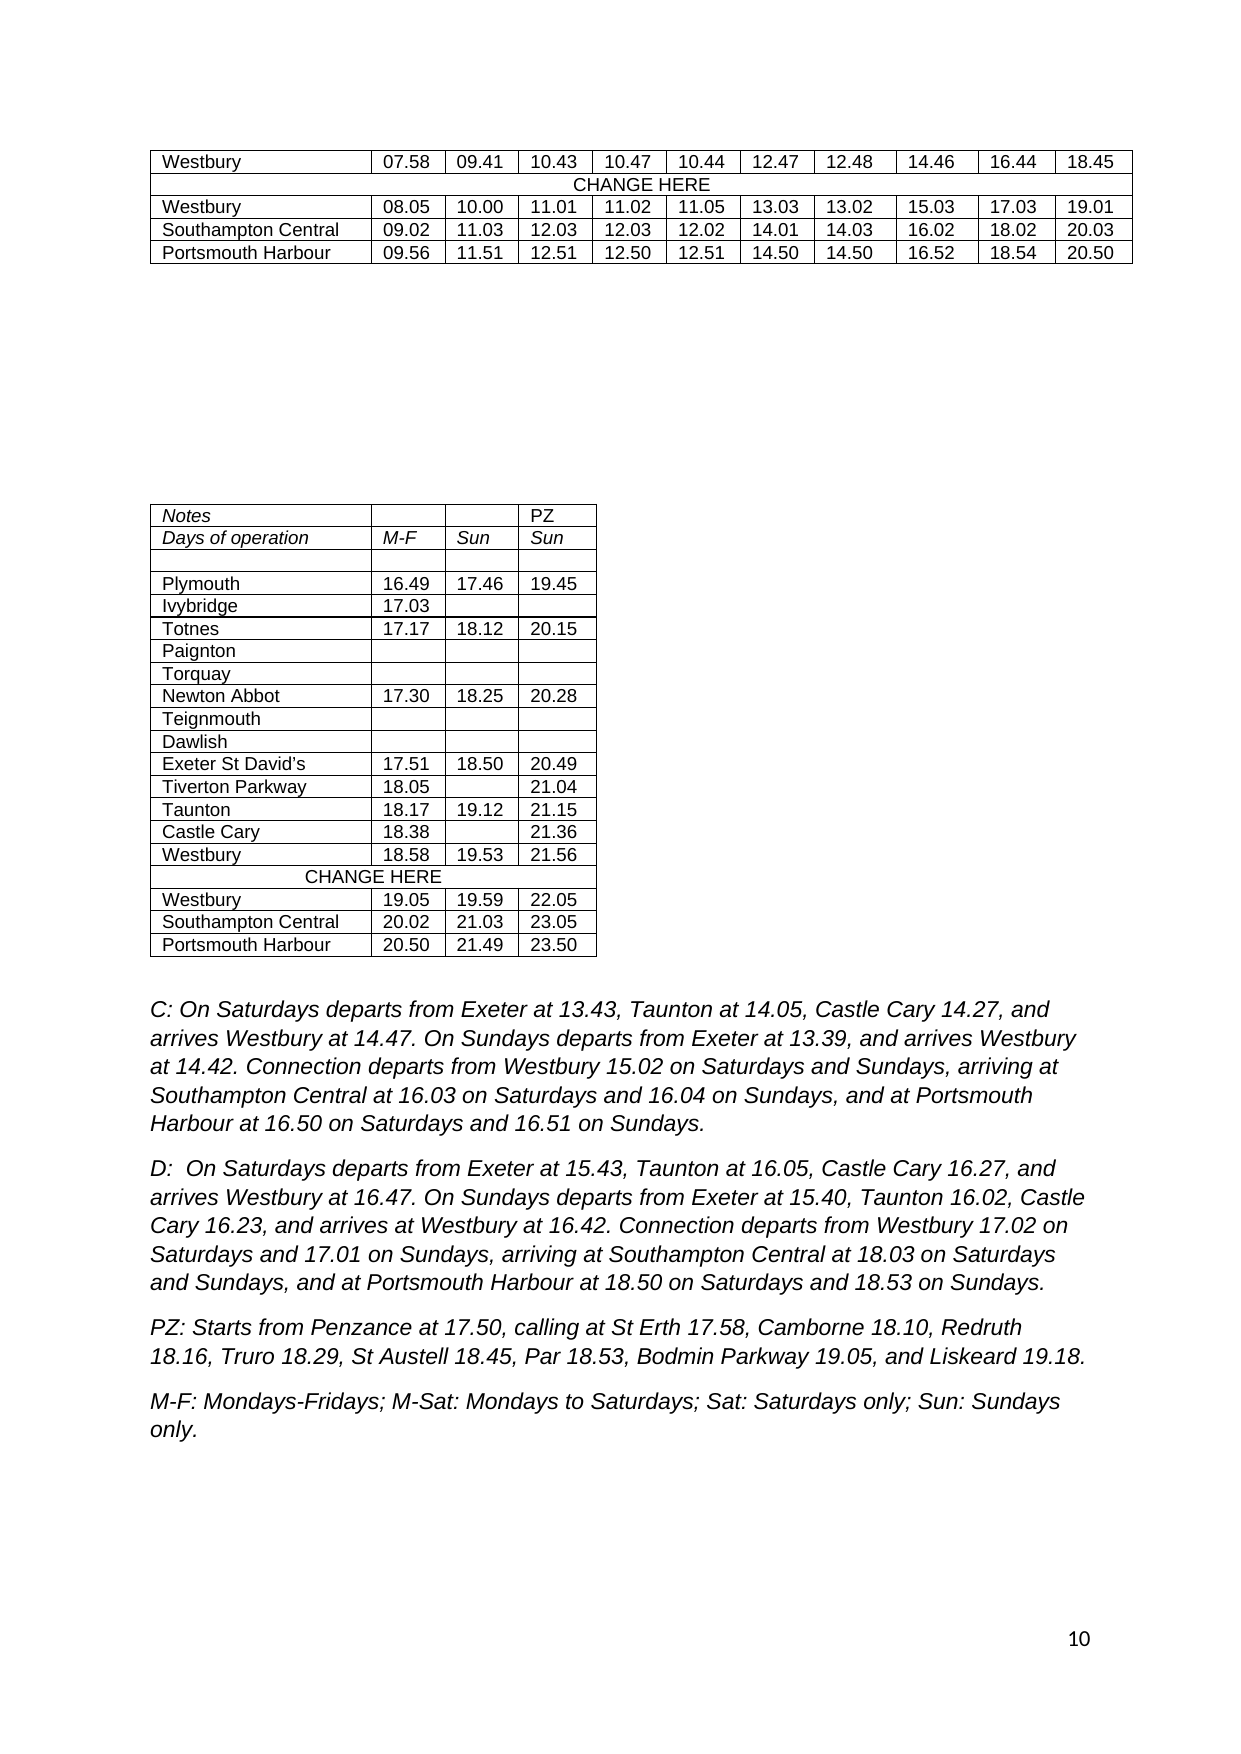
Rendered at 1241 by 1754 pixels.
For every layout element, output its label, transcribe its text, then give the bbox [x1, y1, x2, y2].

table_cell Dawlish [151, 731, 371, 752]
table_cell 18.25 [446, 685, 518, 707]
table_cell [446, 708, 518, 729]
table_cell Taunton [151, 798, 371, 820]
table_cell [519, 595, 596, 616]
table_cell [151, 550, 371, 571]
table_cell 19.01 [1056, 196, 1132, 218]
table_cell 17.17 [372, 618, 445, 639]
text PZ: Starts from Penzance at 17.50, calling at St Erth 17.58, Camborne 18.10, Redruth 18.16, Truro 18.29, St Austell 18.45, Par 18.53, Bodmin Parkway 19.05, and Liskeard 19.18. [150, 1314, 1090, 1369]
table_cell [519, 663, 596, 684]
table_cell [446, 776, 518, 797]
table_cell 20.02 [372, 911, 445, 933]
table_cell 18.58 [372, 844, 445, 865]
table_cell 22.05 [519, 889, 596, 910]
table_cell [446, 821, 518, 842]
table_cell 17.03 [979, 196, 1055, 218]
table_cell 18.50 [446, 753, 518, 775]
table_cell 16.52 [897, 241, 978, 263]
table_cell 11.03 [446, 219, 518, 240]
table_cell 14.46 [897, 151, 978, 173]
table_cell [446, 550, 518, 571]
table_cell Torquay [151, 663, 371, 684]
table_cell Teignmouth [151, 708, 371, 729]
table_cell [446, 663, 518, 684]
table_cell 14.03 [815, 219, 896, 240]
table_cell Sun [519, 527, 596, 549]
table_cell 19.53 [446, 844, 518, 865]
table_cell 17.03 [372, 595, 445, 616]
table_cell 12.03 [593, 219, 666, 240]
table_cell 18.54 [979, 241, 1055, 263]
table_cell 21.15 [519, 798, 596, 820]
table_cell 19.12 [446, 798, 518, 820]
table_cell 07.58 [372, 151, 445, 173]
table_cell 21.56 [519, 844, 596, 865]
table_cell 15.03 [897, 196, 978, 218]
table_cell [372, 663, 445, 684]
table_cell 21.04 [519, 776, 596, 797]
table_cell 10.00 [446, 196, 518, 218]
table_cell [519, 550, 596, 571]
table_cell [372, 708, 445, 729]
table_cell 12.47 [741, 151, 814, 173]
table_cell Exeter St David’s [151, 753, 371, 775]
table_cell [519, 708, 596, 729]
table_cell 21.36 [519, 821, 596, 842]
table_cell Westbury [151, 151, 371, 173]
table_cell 14.50 [815, 241, 896, 263]
table_header [372, 505, 445, 526]
table_cell 19.59 [446, 889, 518, 910]
table_cell [519, 731, 596, 752]
table_cell 13.03 [741, 196, 814, 218]
table_cell 18.38 [372, 821, 445, 842]
table_cell 10.43 [519, 151, 592, 173]
table_cell Days of operation [151, 527, 371, 549]
table_cell 14.01 [741, 219, 814, 240]
table_cell 20.50 [372, 934, 445, 956]
table_cell 11.51 [446, 241, 518, 263]
table_cell 19.45 [519, 572, 596, 594]
table_cell [446, 731, 518, 752]
table_cell [446, 595, 518, 616]
table_cell 12.50 [593, 241, 666, 263]
table_cell Southampton Central [151, 911, 371, 933]
table_header Notes [151, 505, 371, 526]
table_cell CHANGE HERE [151, 174, 1132, 195]
table_cell [372, 550, 445, 571]
table_cell 16.02 [897, 219, 978, 240]
table_cell 12.02 [667, 219, 740, 240]
table_cell [446, 640, 518, 662]
table_cell 12.51 [667, 241, 740, 263]
table_cell 12.51 [519, 241, 592, 263]
table_cell 17.46 [446, 572, 518, 594]
table_cell 12.03 [519, 219, 592, 240]
table_cell 16.44 [979, 151, 1055, 173]
table_cell CHANGE HERE [151, 866, 596, 888]
table_cell Westbury [151, 844, 371, 865]
table_header [446, 505, 518, 526]
table_cell Sun [446, 527, 518, 549]
table_cell 23.50 [519, 934, 596, 956]
table_cell [519, 640, 596, 662]
table_cell [372, 731, 445, 752]
table_cell Paignton [151, 640, 371, 662]
table_cell Tiverton Parkway [151, 776, 371, 797]
table_cell Totnes [151, 618, 371, 639]
table_cell 16.49 [372, 572, 445, 594]
table_cell 09.02 [372, 219, 445, 240]
table_cell 18.17 [372, 798, 445, 820]
table_cell 17.51 [372, 753, 445, 775]
table_cell 20.15 [519, 618, 596, 639]
table_cell Ivybridge [151, 595, 371, 616]
table_cell Plymouth [151, 572, 371, 594]
table_cell Portsmouth Harbour [151, 934, 371, 956]
table_cell 20.50 [1056, 241, 1132, 263]
table_cell Portsmouth Harbour [151, 241, 371, 263]
table_cell 11.05 [667, 196, 740, 218]
text M-F: Mondays-Fridays; M-Sat: Mondays to Saturdays; Sat: Saturdays only; Sun: Sundays only. [150, 1388, 1090, 1442]
table_cell 20.49 [519, 753, 596, 775]
table_cell 13.02 [815, 196, 896, 218]
table_cell 20.03 [1056, 219, 1132, 240]
table_header PZ [519, 505, 596, 526]
table_cell 19.05 [372, 889, 445, 910]
text D: On Saturdays departs from Exeter at 15.43, Taunton at 16.05, Castle Cary 16.27, and arrives Westbury at 16.47. On Sundays departs from Exeter at 15.40, Taunton 16.02, Castle Cary 16.23, and arrives at Westbury at 16.42. Connection departs from Westbury 17.02 on Saturdays and 17.01 on Sundays, arriving at Southampton Central at 18.03 on Saturdays and Sundays, and at Portsmouth Harbour at 18.50 on Saturdays and 18.53 on Sundays. [150, 1155, 1090, 1295]
table_cell 14.50 [741, 241, 814, 263]
table_cell 20.28 [519, 685, 596, 707]
table_cell 18.45 [1056, 151, 1132, 173]
table_cell M-F [372, 527, 445, 549]
table_cell Westbury [151, 889, 371, 910]
table_cell 18.05 [372, 776, 445, 797]
table_cell 11.01 [519, 196, 592, 218]
table_cell [372, 640, 445, 662]
table_cell 21.49 [446, 934, 518, 956]
text C: On Saturdays departs from Exeter at 13.43, Taunton at 14.05, Castle Cary 14.27, and arrives Westbury at 14.47. On Sundays departs from Exeter at 13.39, and arrives Westbury at 14.42. Connection departs from Westbury 15.02 on Saturdays and Sundays, arriving at Southampton Central at 16.03 on Saturdays and 16.04 on Sundays, and at Portsmouth Harbour at 16.50 on Saturdays and 16.51 on Sundays. [150, 996, 1090, 1137]
table_cell 10.44 [667, 151, 740, 173]
table_cell 21.03 [446, 911, 518, 933]
table_cell 09.41 [446, 151, 518, 173]
table_cell 23.05 [519, 911, 596, 933]
table_cell 11.02 [593, 196, 666, 218]
table_cell 08.05 [372, 196, 445, 218]
table_cell Westbury [151, 196, 371, 218]
table_cell 12.48 [815, 151, 896, 173]
table_cell 09.56 [372, 241, 445, 263]
table_cell Castle Cary [151, 821, 371, 842]
table_cell Newton Abbot [151, 685, 371, 707]
table_cell Southampton Central [151, 219, 371, 240]
table_cell 18.12 [446, 618, 518, 639]
table_cell 18.02 [979, 219, 1055, 240]
table_cell 17.30 [372, 685, 445, 707]
table_cell 10.47 [593, 151, 666, 173]
